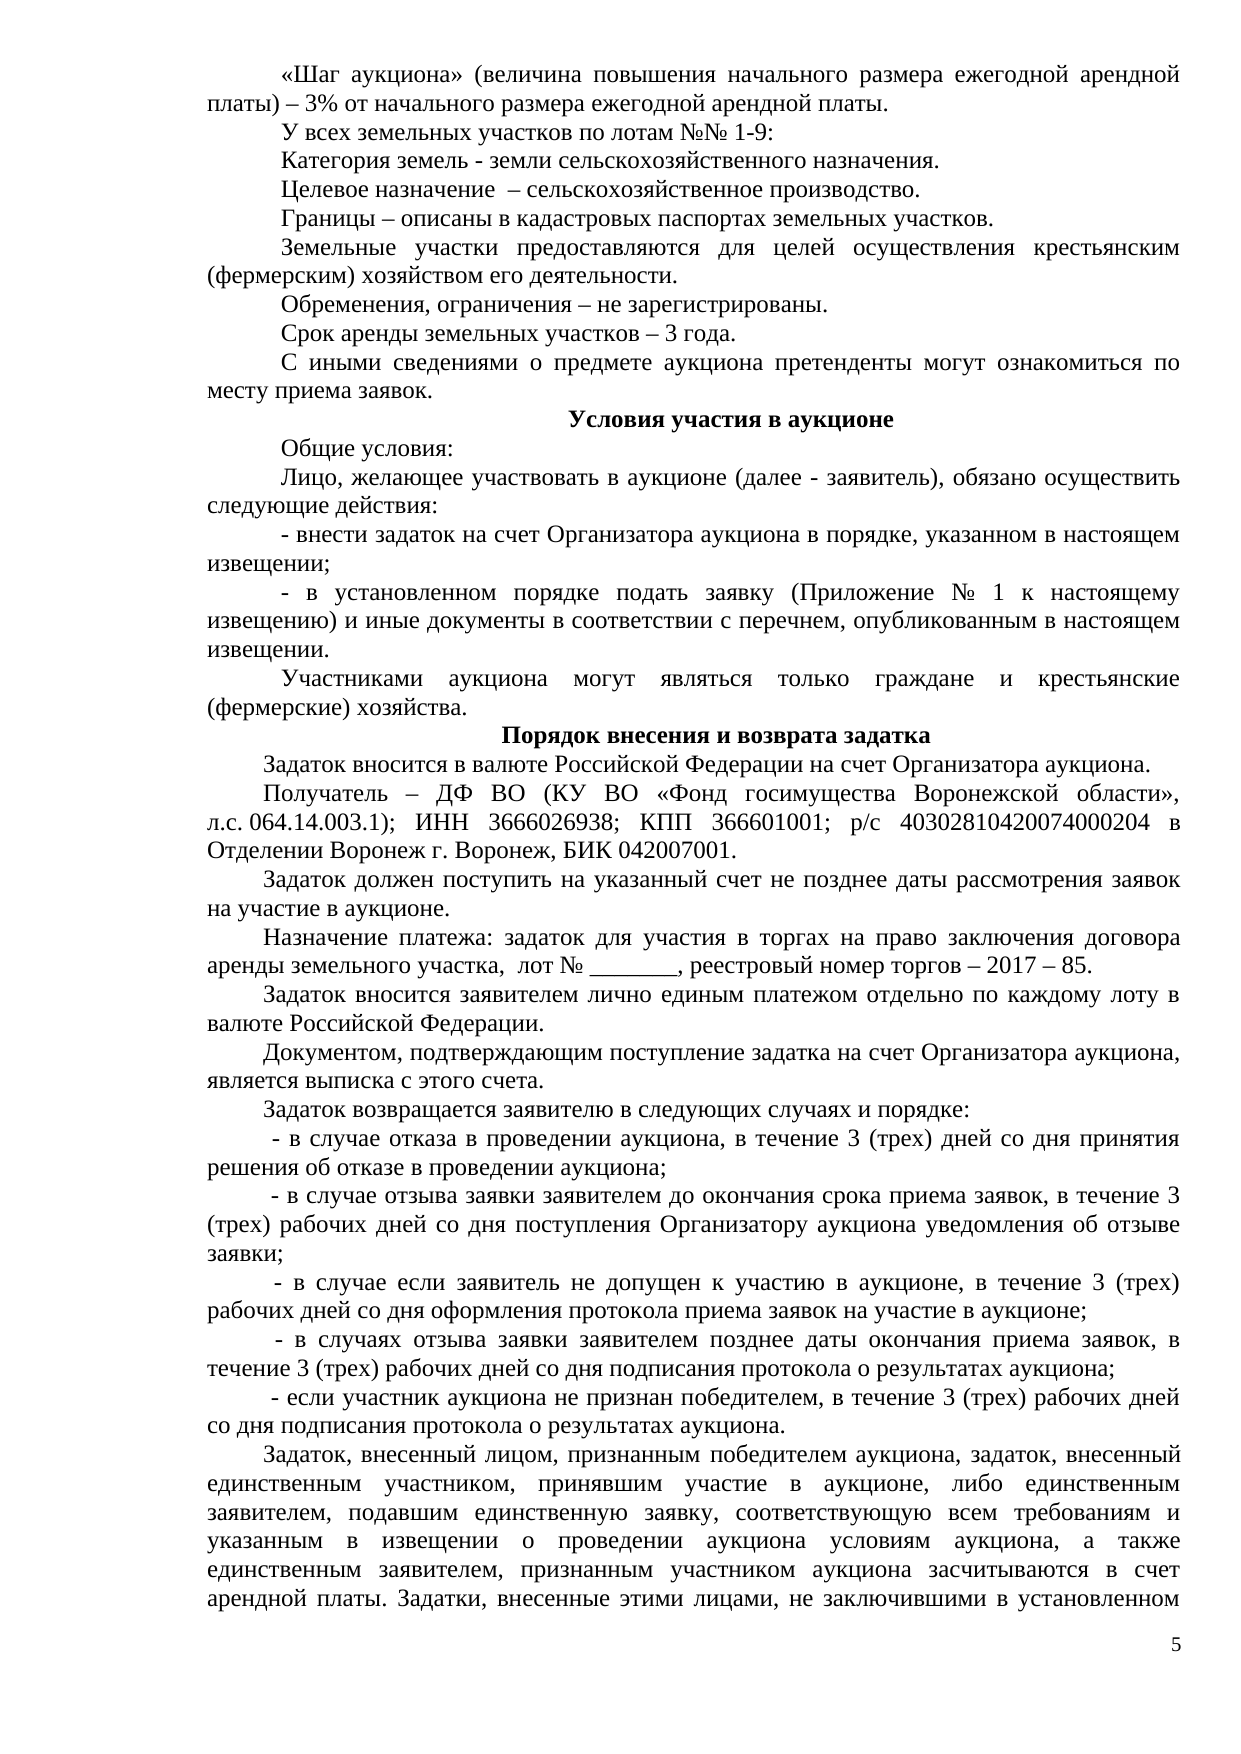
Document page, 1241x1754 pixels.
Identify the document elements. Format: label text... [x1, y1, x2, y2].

text С иными сведениями о предмете аукциона претенденты могут ознакомиться по месту приема заявок. [207, 347, 1181, 404]
text Документом, подтверждающим поступление задатка на счет Организатора аукциона, является выписка с этого счета. [207, 1037, 1181, 1094]
text Категория земель - земли сельскохозяйственного назначения. [280, 145, 1181, 174]
text У всех земельных участков по лотам №№ 1-9: [207, 117, 1181, 145]
text Получатель – ДФ ВО (КУ ВО «Фонд госимущества Воронежской области», л.с. 064.14.003.1); ИНН 3666026938; КПП 366601001; р/с 40302810420074000204 в Отделении Воронеж г. Воронеж, БИК 042007001. [207, 778, 1181, 864]
text Задаток возвращается заявителю в следующих случаях и порядке: [207, 1094, 1181, 1123]
text - в установленном порядке подать заявку (Приложение № 1 к настоящему извещению) и иные документы в соответствии с перечнем, опубликованным в настоящем извещении. [207, 577, 1181, 663]
text Земельные участки предоставляются для целей осуществления крестьянским (фермерским) хозяйством его деятельности. [207, 232, 1181, 289]
text Целевое назначение – сельскохозяйственное производство. [207, 174, 1181, 203]
text Границы – описаны в кадастровых паспортах земельных участков. [207, 203, 1181, 232]
text - в случае если заявитель не допущен к участию в аукционе, в течение 3 (трех) рабочих дней со дня оформления протокола приема заявок на участие в аукционе; [207, 1267, 1181, 1324]
text Задаток должен поступить на указанный счет не позднее даты рассмотрения заявок на участие в аукционе. [207, 864, 1181, 922]
text - в случае отзыва заявки заявителем до окончания срока приема заявок, в течение 3 (трех) рабочих дней со дня поступления Организатору аукциона уведомления об отзыве заявки; [207, 1180, 1181, 1267]
text Срок аренды земельных участков – 3 года. [207, 318, 1181, 347]
text Назначение платежа: задаток для участия в торгах на право заключения договора аренды земельного участка, лот № _______, реестровый номер торгов – 2017 – 85. [207, 922, 1181, 979]
text Участниками аукциона могут являться только граждане и крестьянские (фермерские) хозяйства. [207, 663, 1181, 720]
text Задаток вносится в валюте Российской Федерации на счет Организатора аукциона. [207, 749, 1181, 778]
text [207, 1439, 1181, 1612]
text Лицо, желающее участвовать в аукционе (далее - заявитель), обязано осуществить следующие действия: [207, 462, 1181, 519]
text Условия участия в аукционе [207, 404, 1181, 433]
text - в случае отказа в проведении аукциона, в течение 3 (трех) дней со дня принятия решения об отказе в проведении аукциона; [207, 1123, 1181, 1180]
text Порядок внесения и возврата задатка [207, 720, 1181, 749]
text - если участник аукциона не признан победителем, в течение 3 (трех) рабочих дней со дня подписания протокола о результатах аукциона. [207, 1382, 1181, 1439]
text - внести задаток на счет Организатора аукциона в порядке, указанном в настоящем извещении; [207, 519, 1181, 577]
text Обременения, ограничения – не зарегистрированы. [207, 289, 1181, 318]
text «Шаг аукциона» (величина повышения начального размера ежегодной арендной платы) – 3% от начального размера ежегодной арендной платы. [207, 59, 1181, 117]
text Общие условия: [207, 433, 1181, 462]
text Задаток вносится заявителем лично единым платежом отдельно по каждому лоту в валюте Российской Федерации. [207, 979, 1181, 1037]
text - в случаях отзыва заявки заявителем позднее даты окончания приема заявок, в течение 3 (трех) рабочих дней со дня подписания протокола о результатах аукциона; [207, 1324, 1181, 1382]
